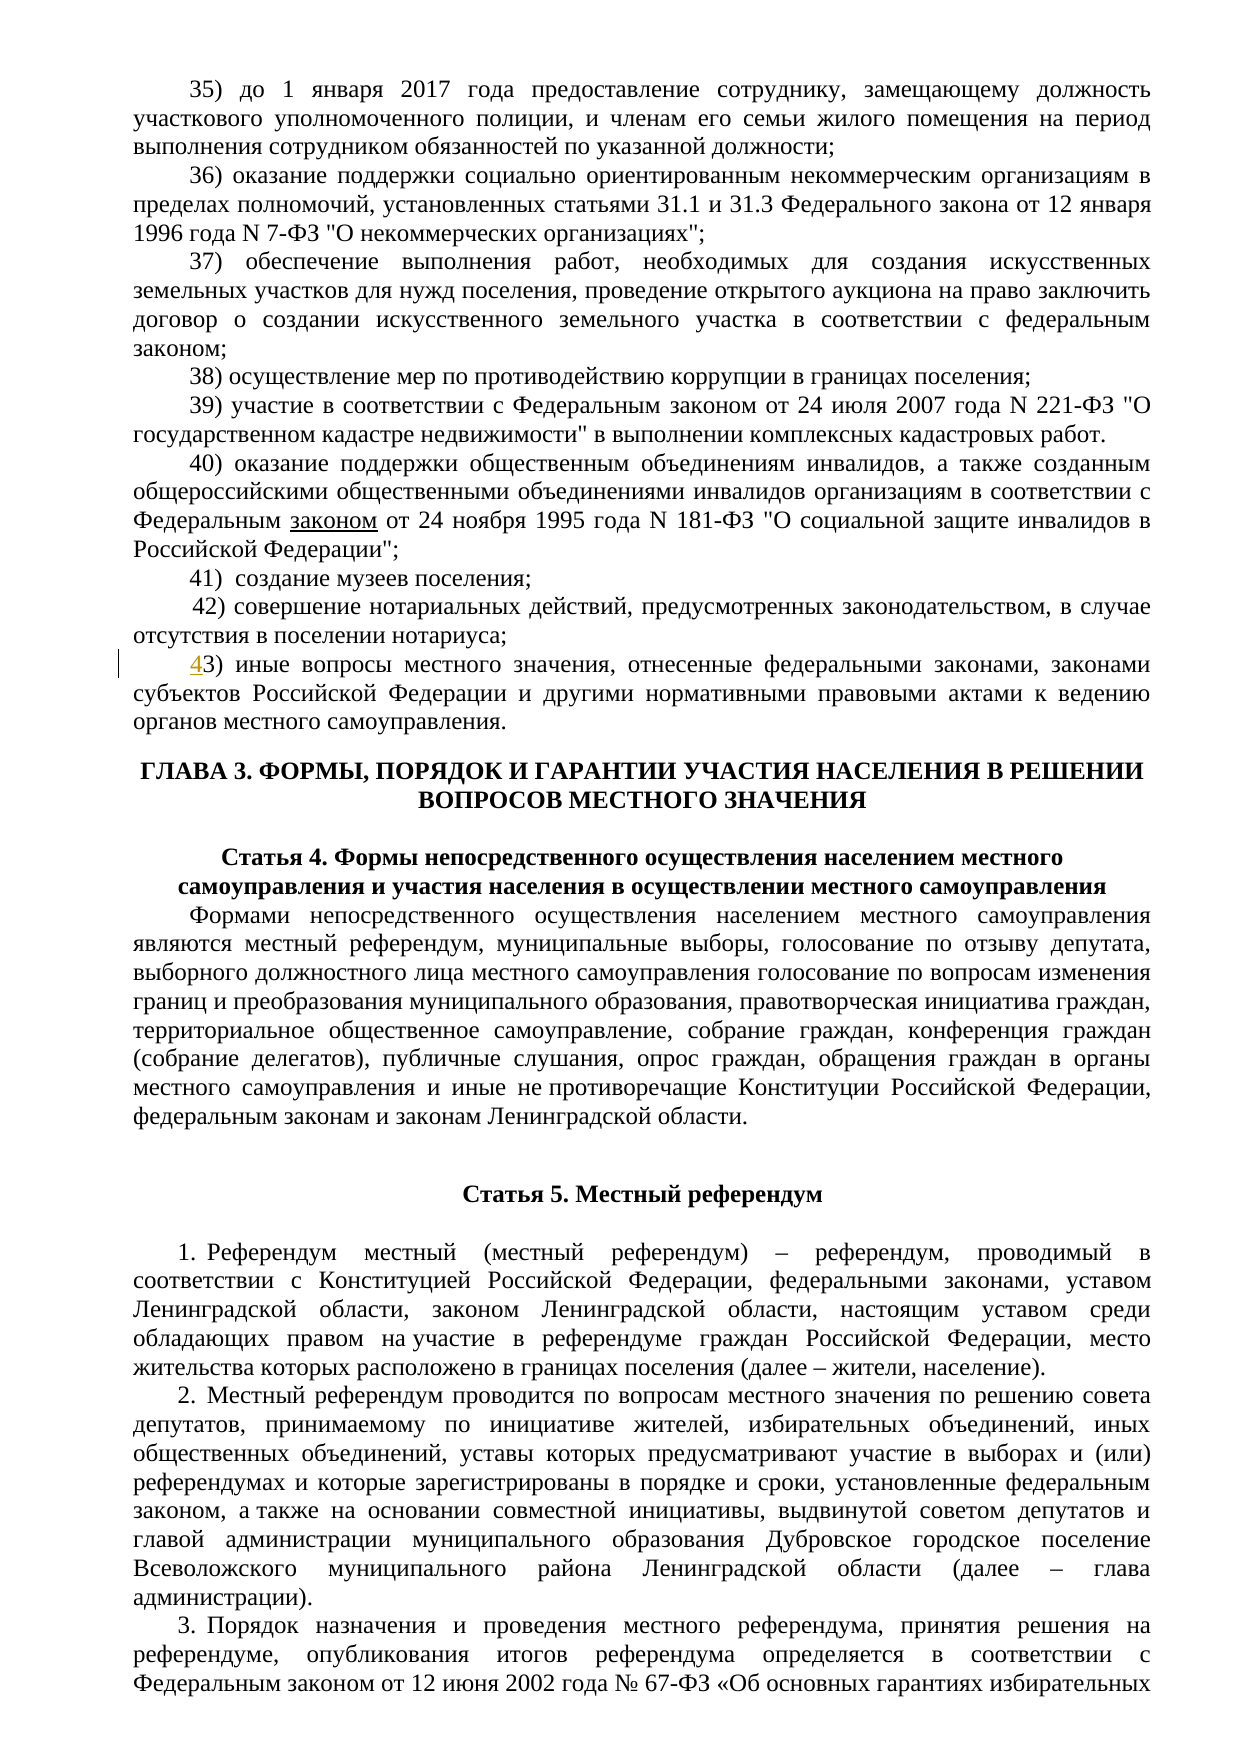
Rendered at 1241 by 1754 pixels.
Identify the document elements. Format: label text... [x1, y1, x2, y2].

text 3) иные вопросы местного значения, отнесенные федеральными законами, законами субъектов Российской Федерации и другими нормативными правовыми актами к ведению органов местного самоуправления. [133, 649, 1152, 735]
text 37) обеспечение выполнения работ, необходимых для создания искусственных земельных участков для нужд поселения, проведение открытого аукциона на право заключить договор о создании искусственного земельного участка в соответствии с федеральным законом; [133, 246, 1152, 361]
text Формами непосредственного осуществления населением местного самоуправления являются местный референдум, муниципальные выборы, голосование по отзыву депутата, выборного должностного лица местного самоуправления голосование по вопросам изменения границ и преобразования муниципального образования, правотворческая инициатива граждан, территориальное общественное самоуправление, собрание граждан, конференция граждан (собрание делегатов), публичные слушания, опрос граждан, обращения граждан в органы местного самоуправления и иные не противоречащие Конституции Российской Федерации, федеральным законам и законам Ленинградской области. [133, 900, 1152, 1130]
text 39) участие в соответствии с Федеральным законом от 24 июля 2007 года N 221-ФЗ "О государственном кадастре недвижимости" в выполнении комплексных кадастровых работ. [133, 390, 1152, 448]
text 38) осуществление мер по противодействию коррупции в границах поселения; [133, 361, 1152, 390]
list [133, 1611, 1152, 1697]
text 42) совершение нотариальных действий, предусмотренных законодательством, в случае отсутствия в поселении нотариуса; [133, 591, 1152, 649]
subtitle ГЛАВА 3. ФОРМЫ, ПОРЯДОК И ГАРАНТИИ УЧАСТИЯ НАСЕЛЕНИЯ В РЕШЕНИИ ВОПРОСОВ МЕСТНОГО ЗНАЧЕНИЯ [133, 756, 1152, 813]
text 35) до 1 января 2017 года предоставление сотруднику, замещающему должность участкового уполномоченного полиции, и членам его семьи жилого помещения на период выполнения сотрудником обязанностей по указанной должности; [133, 74, 1152, 160]
subtitle Статья 4. Формы непосредственного осуществления населением местного самоуправления и участия населения в осуществлении местного самоуправления [133, 842, 1152, 900]
text 40) оказание поддержки общественным объединениям инвалидов, а также созданным общероссийскими общественными объединениями инвалидов организациям в соответствии с Федеральным законом от 24 ноября 1995 года N 181-ФЗ "О социальной защите инвалидов в Российской Федерации"; [133, 448, 1152, 563]
text 36) оказание поддержки социально ориентированным некоммерческим организациям в пределах полномочий, установленных статьями 31.1 и 31.3 Федерального закона от 12 января 1996 года N 7-ФЗ "О некоммерческих организациях"; [133, 160, 1152, 246]
text 41) создание музеев поселения; [133, 563, 1152, 591]
list Местный референдум проводится по вопросам местного значения по решению совета депутатов, принимаемому по инициативе жителей, избирательных объединений, иных общественных объединений, уставы которых предусматривают участие в выборах и (или) референдумах и которые зарегистрированы в порядке и сроки, установленные федеральным законом, а также на основании совместной инициативы, выдвинутой советом депутатов и главой администрации муниципального образования Дубровское городское поселение Всеволожского муниципального района Ленинградской области (далее – глава администрации). [133, 1381, 1152, 1611]
list Референдум местный (местный референдум) – референдум, проводимый в соответствии с Конституцией Российской Федерации, федеральными законами, уставом Ленинградской области, законом Ленинградской области, настоящим уставом среди обладающих правом на участие в референдуме граждан Российской Федерации, место жительства которых расположено в границах поселения (далее – жители, население). [133, 1237, 1152, 1381]
subtitle Статья 5. Местный референдум [133, 1179, 1152, 1208]
